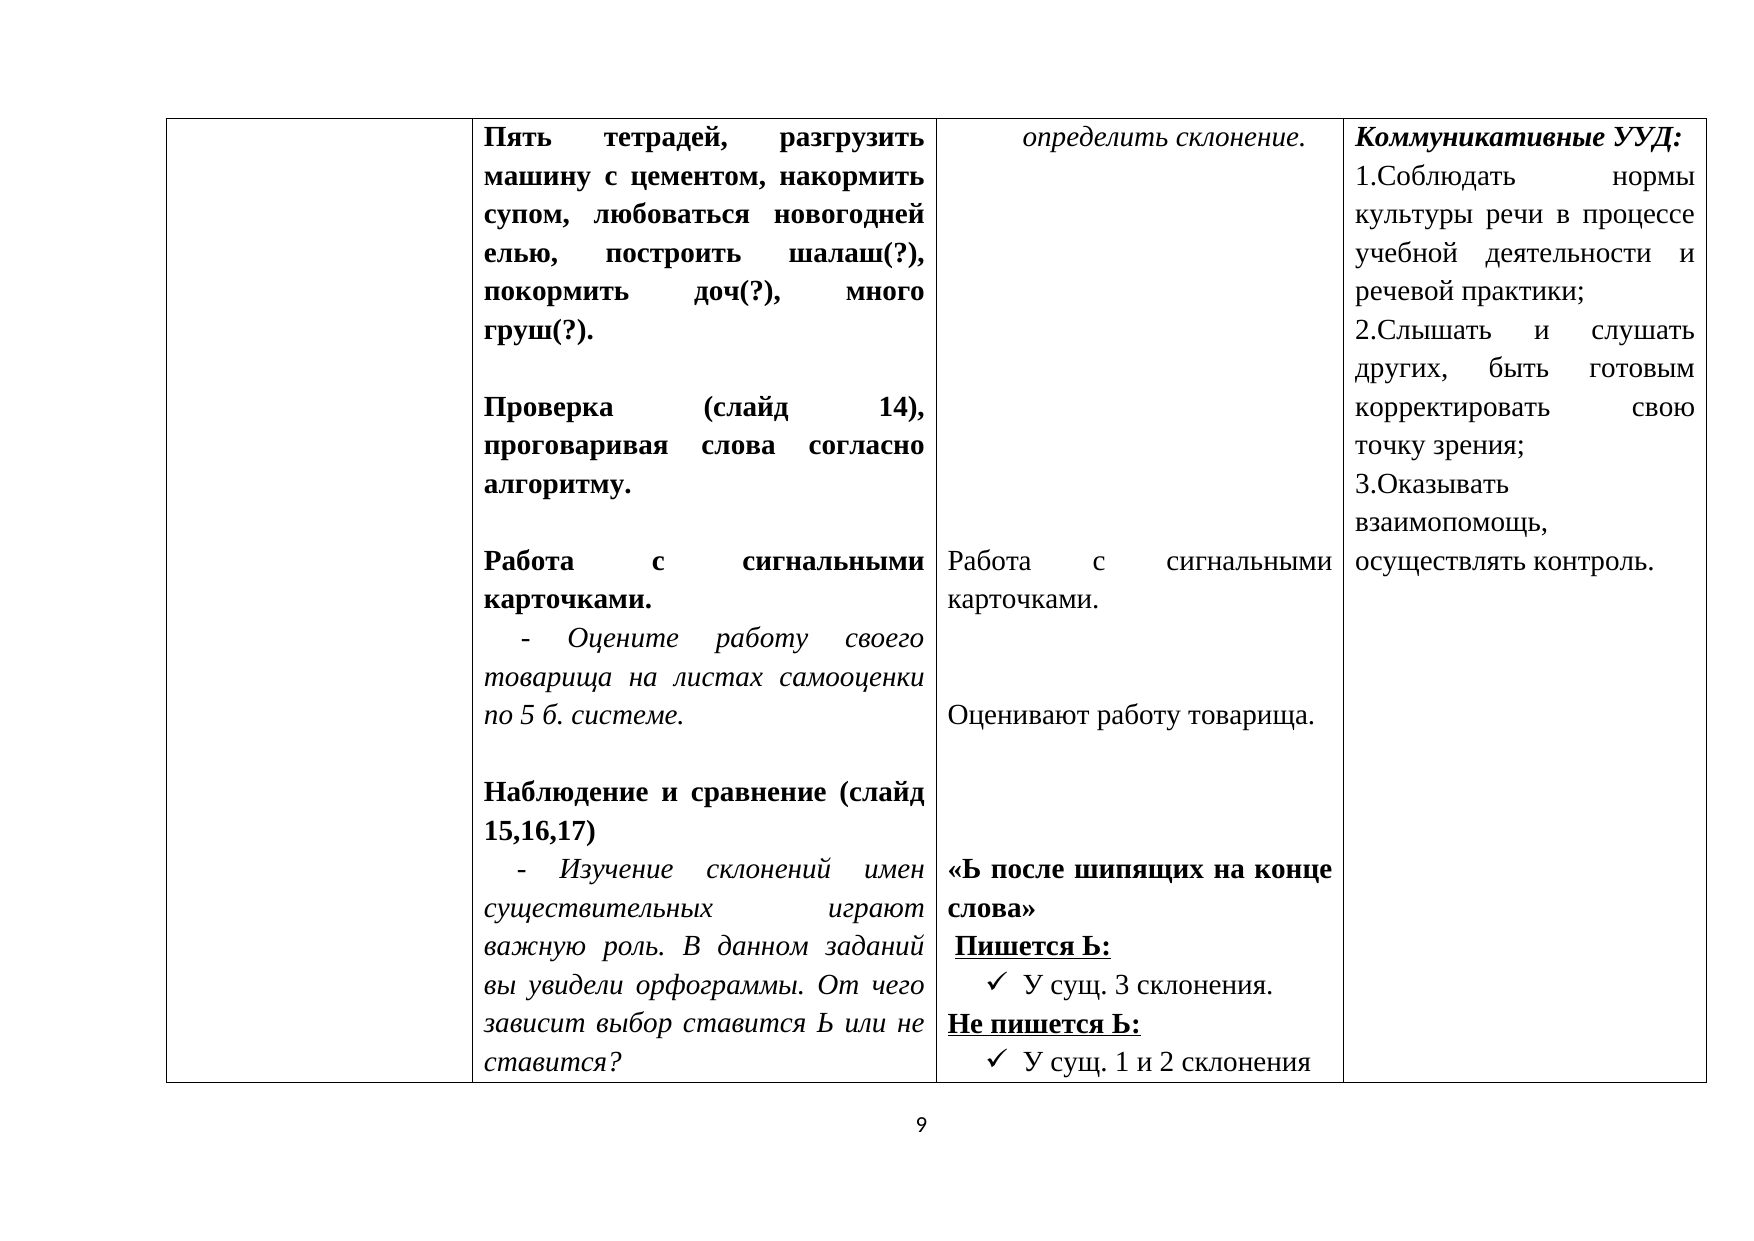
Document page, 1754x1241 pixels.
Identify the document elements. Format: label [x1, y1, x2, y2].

table_cell [473, 119, 936, 1082]
table_cell [1344, 119, 1706, 1082]
table_cell [937, 119, 1343, 1082]
table_cell [167, 119, 472, 1082]
